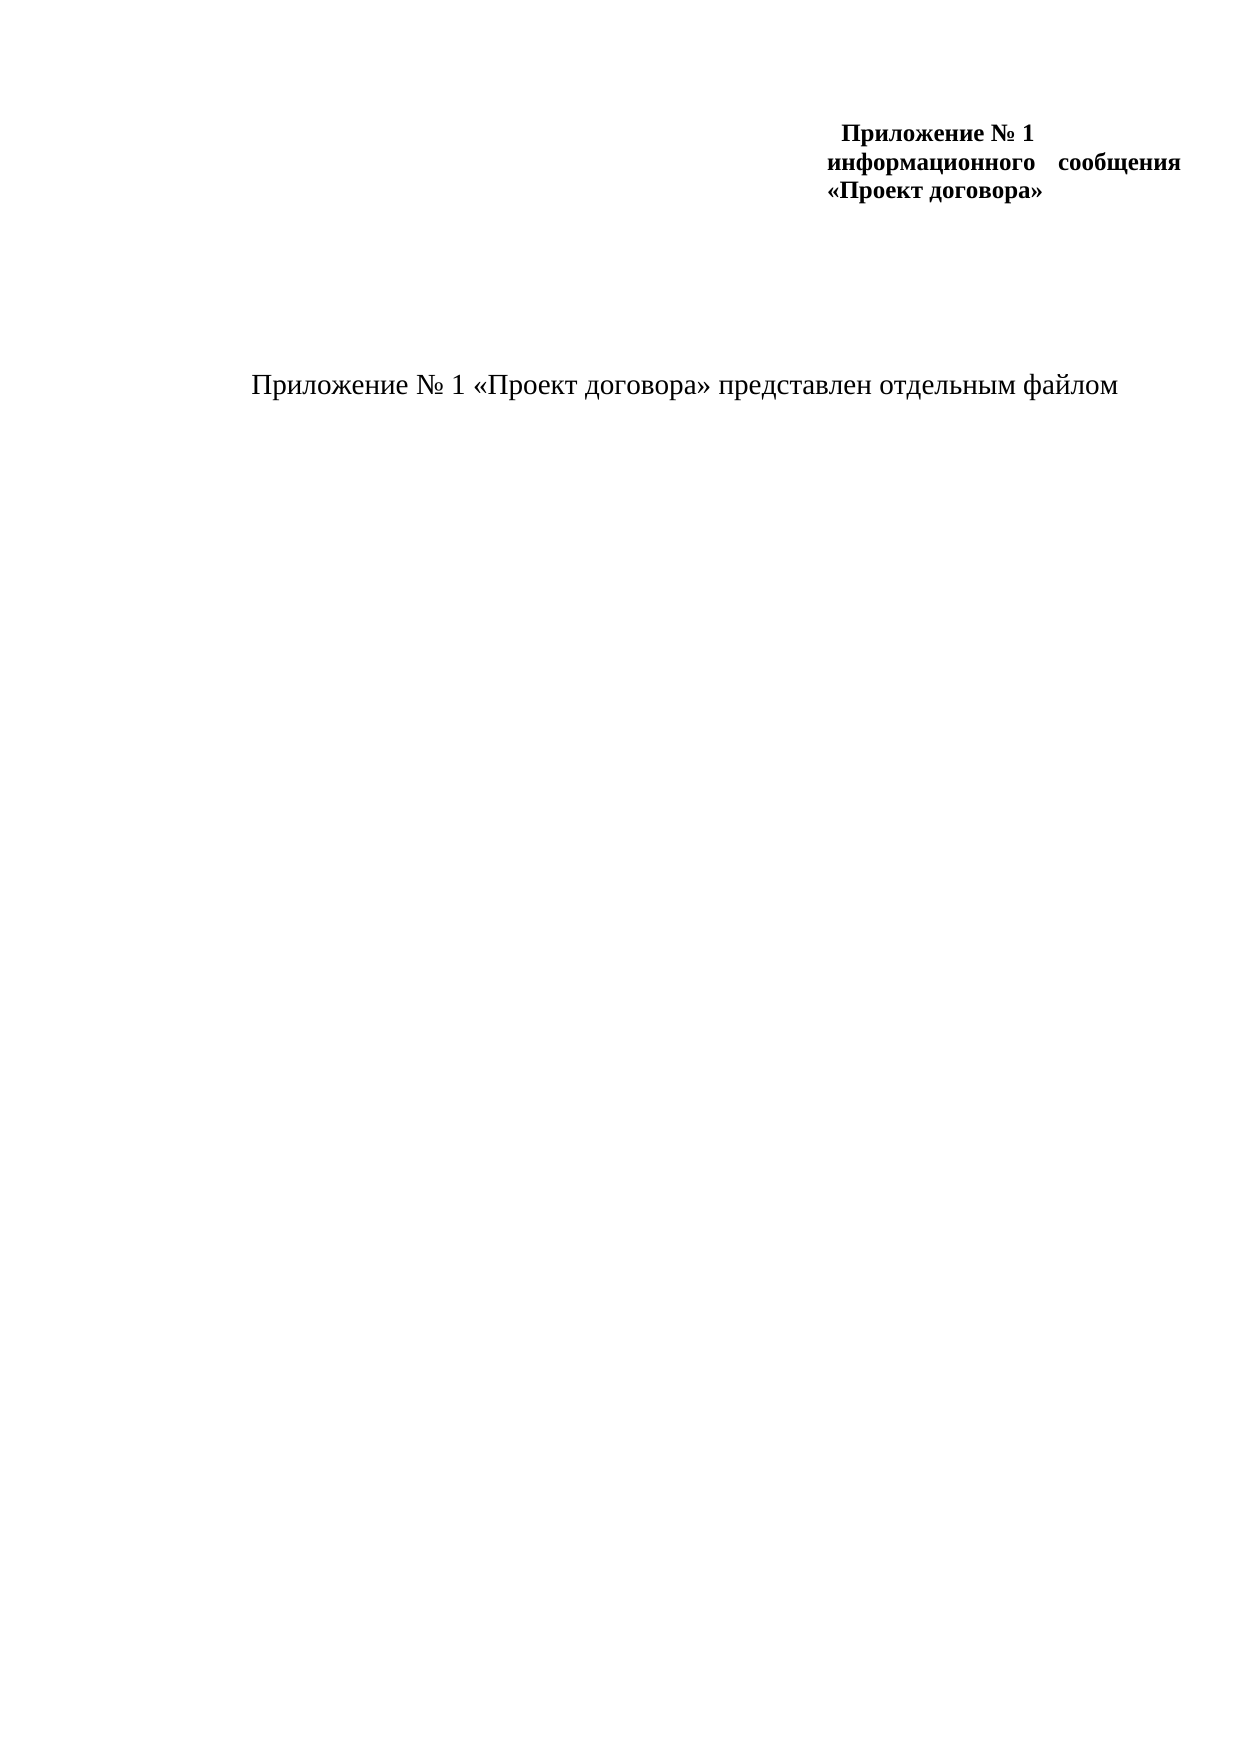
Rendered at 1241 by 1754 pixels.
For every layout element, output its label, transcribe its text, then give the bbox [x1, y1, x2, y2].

text Приложение № 1 «Проект договора» представлен отдельным файлом [177, 367, 1181, 401]
text информационного сообщения «Проект договора» [827, 147, 1181, 204]
text Приложение № 1 [827, 118, 1181, 147]
